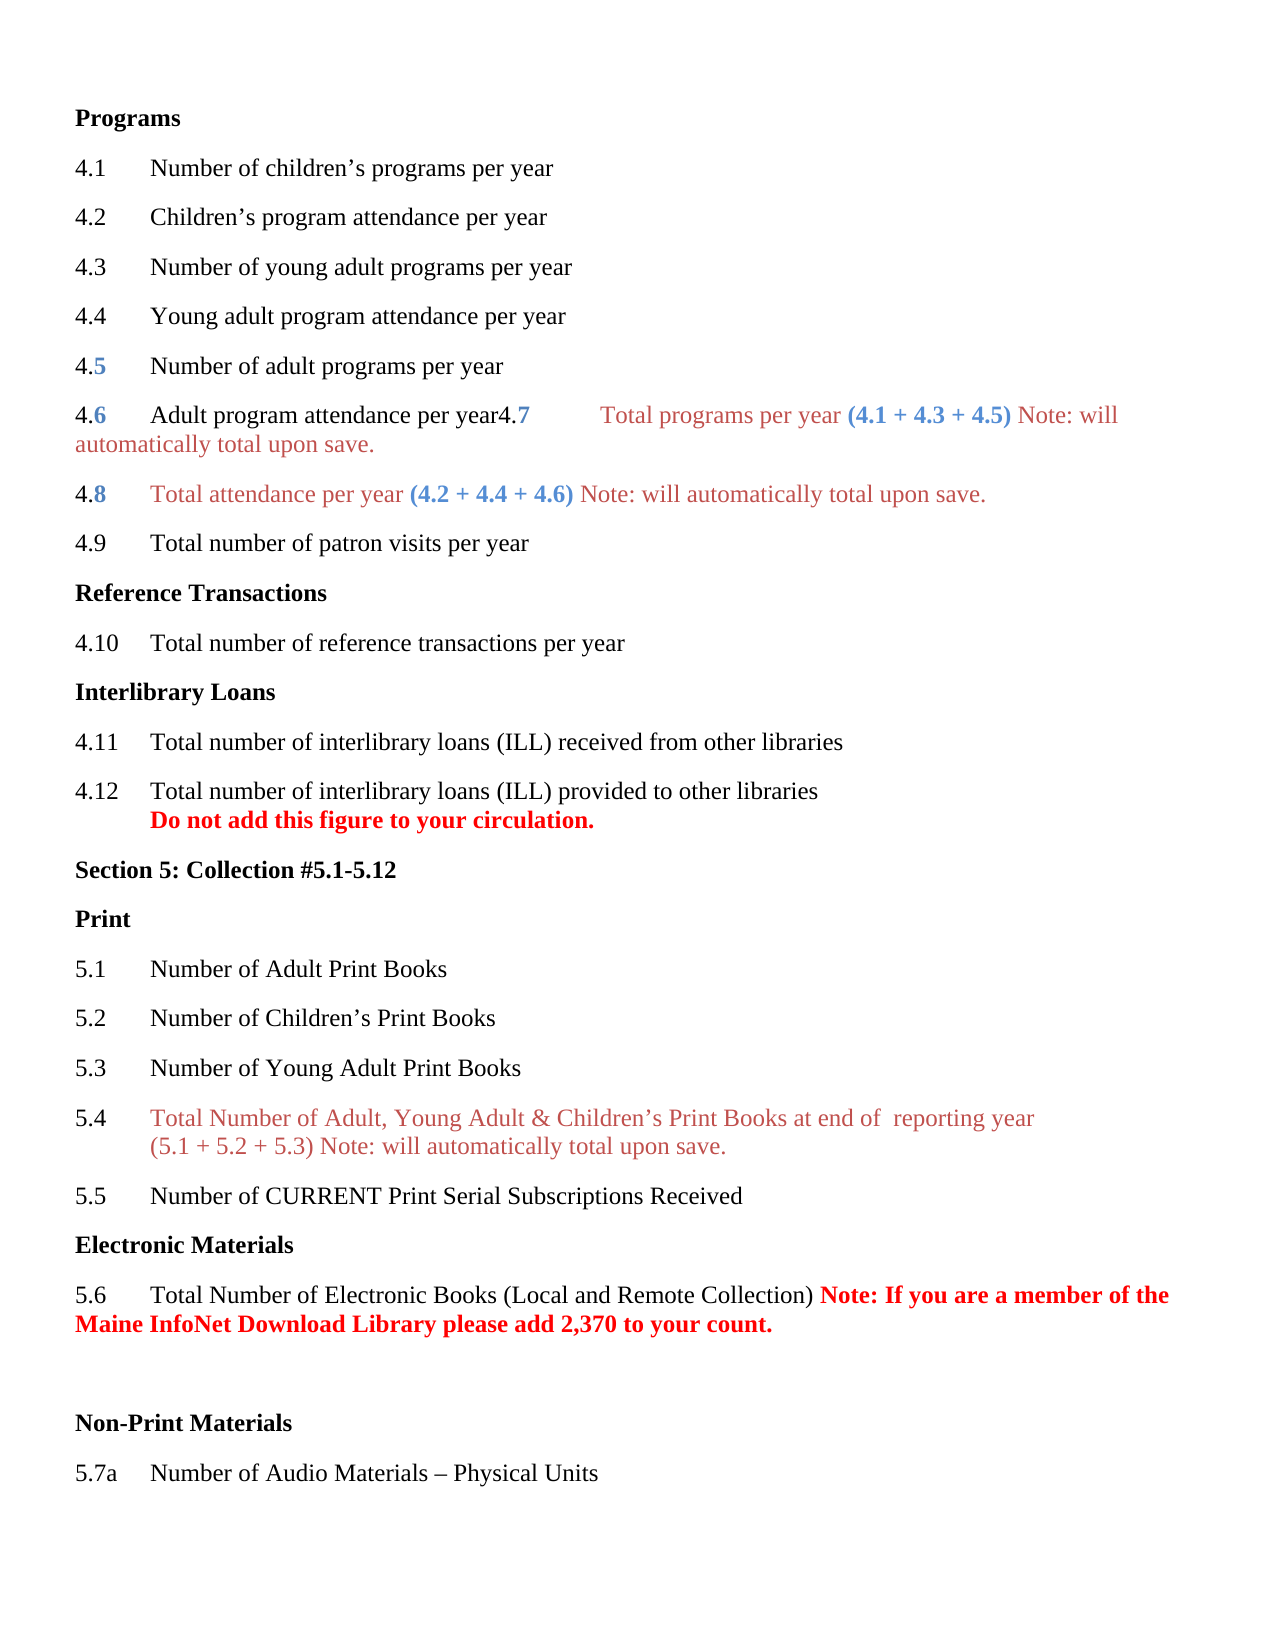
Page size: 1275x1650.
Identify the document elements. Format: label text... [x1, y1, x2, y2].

text 4.5 Number of adult programs per year [75, 351, 1200, 380]
text 5.2 Number of Children’s Print Books [75, 1003, 1200, 1032]
text 5.6 Total Number of Electronic Books (Local and Remote Collection) Note: If you are a member of the Maine InfoNet Download Library please add 2,370 to your count. [75, 1280, 1200, 1338]
text Non-Print Materials [75, 1408, 1200, 1437]
text 5.7a Number of Audio Materials – Physical Units [75, 1458, 1200, 1486]
text Programs [75, 103, 1200, 132]
text Reference Transactions [75, 578, 1200, 607]
text 4.3 Number of young adult programs per year [75, 252, 1200, 281]
text 4.4 Young adult program attendance per year [75, 301, 1200, 330]
text 4.8 Total attendance per year (4.2 + 4.4 + 4.6) Note: will automatically total upon save. [75, 479, 1200, 508]
text 5.1 Number of Adult Print Books [75, 954, 1200, 983]
text 4.6 Adult program attendance per year4.7 Total programs per year (4.1 + 4.3 + 4.5) Note: will automatically total upon save. [75, 401, 1200, 458]
text Interlibrary Loans [75, 677, 1200, 706]
text Print [75, 904, 1200, 933]
text Section 5: Collection #5.1-5.12 [75, 855, 1200, 883]
text 4.9 Total number of patron visits per year [75, 528, 1200, 557]
text 5.3 Number of Young Adult Print Books [75, 1053, 1200, 1082]
text 4.11 Total number of interlibrary loans (ILL) received from other libraries [75, 727, 1200, 756]
text 5.5 Number of CURRENT Print Serial Subscriptions Received [75, 1181, 1200, 1210]
text 4.10 Total number of reference transactions per year [75, 628, 1200, 656]
text 5.4 Total Number of Adult, Young Adult & Children’s Print Books at end of reporting year (5.1 + 5.2 + 5.3) Note: will automatically total upon save. [75, 1103, 1200, 1160]
text Electronic Materials [75, 1231, 1200, 1259]
text 4.12 Total number of interlibrary loans (ILL) provided to other libraries Do not add this figure to your circulation. [75, 776, 1200, 834]
text 4.1 Number of children’s programs per year [75, 153, 1200, 181]
text 4.2 Children’s program attendance per year [75, 202, 1200, 231]
